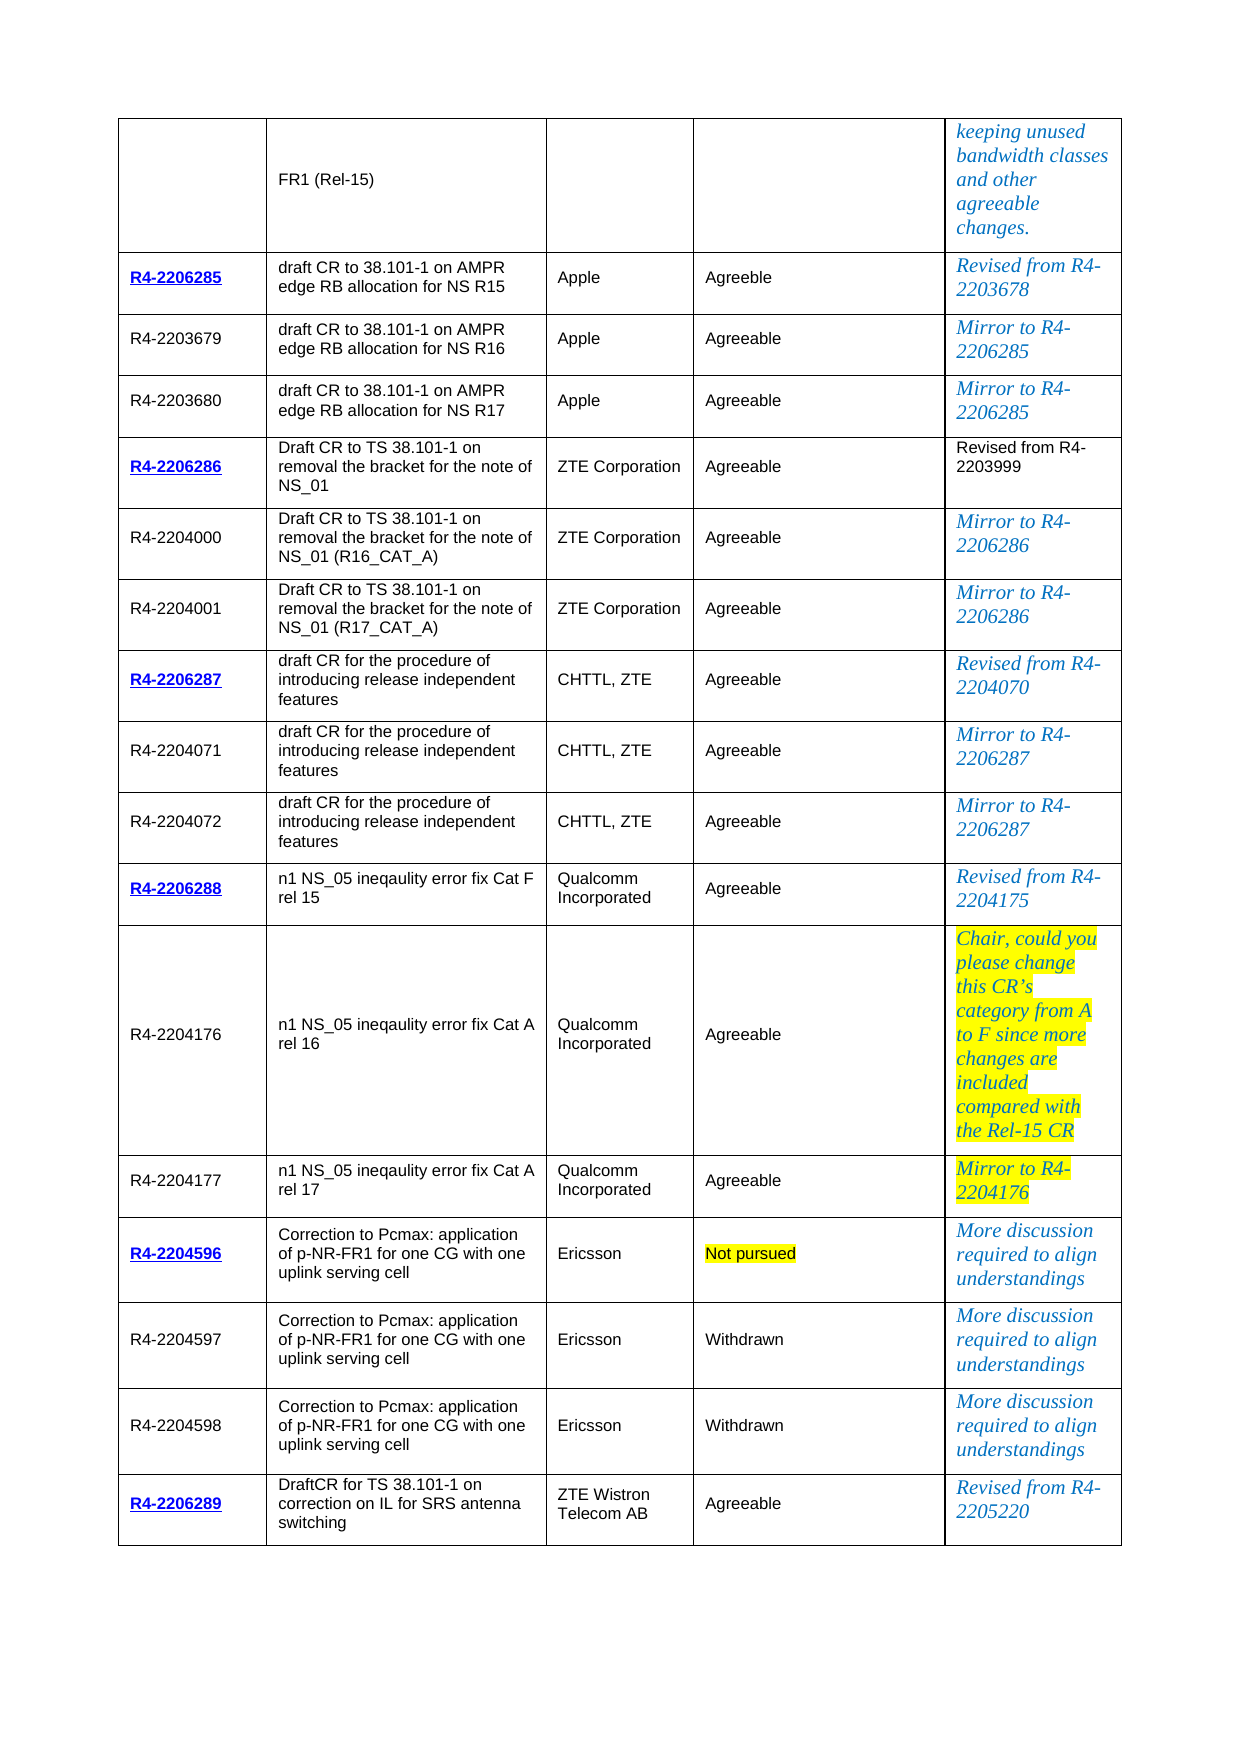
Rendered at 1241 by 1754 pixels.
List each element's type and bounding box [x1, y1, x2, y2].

table_cell [946, 1218, 1121, 1302]
table_cell [119, 1475, 266, 1545]
table_cell [946, 1303, 1121, 1388]
table_cell [946, 1156, 1121, 1217]
table_cell [547, 119, 693, 252]
table_cell [267, 438, 546, 508]
table_cell [547, 1475, 693, 1545]
table_cell [119, 1156, 266, 1217]
table_cell [119, 253, 266, 313]
table_cell [694, 315, 944, 375]
table_cell [694, 722, 944, 792]
table_cell [267, 1156, 546, 1217]
table_cell [694, 509, 944, 579]
table_cell [547, 315, 693, 375]
table_cell [946, 651, 1121, 721]
table_cell [946, 580, 1121, 650]
table_cell [694, 253, 944, 313]
table_cell [946, 509, 1121, 579]
table_cell [946, 864, 1121, 925]
table_cell [694, 793, 944, 863]
table_cell [694, 926, 944, 1155]
table_cell [267, 1218, 546, 1302]
table_cell [694, 580, 944, 650]
table_cell [694, 438, 944, 508]
table_cell [547, 651, 693, 721]
table_cell [267, 926, 546, 1155]
table_cell [119, 864, 266, 925]
table_cell [267, 1303, 546, 1388]
table_cell [694, 1303, 944, 1388]
table_cell [267, 253, 546, 313]
table_cell [547, 864, 693, 925]
table_cell [547, 1156, 693, 1217]
table_cell [267, 376, 546, 437]
table_cell [946, 926, 1121, 1155]
table_cell [119, 376, 266, 437]
table_cell [547, 509, 693, 579]
table_cell [547, 1218, 693, 1302]
table_cell [267, 119, 546, 252]
table_cell [694, 1475, 944, 1545]
table_cell [267, 315, 546, 375]
table_cell [119, 722, 266, 792]
table_cell [119, 1389, 266, 1474]
table_cell [946, 253, 1121, 313]
table_cell [119, 580, 266, 650]
table_cell [694, 376, 944, 437]
table_cell [267, 651, 546, 721]
table_cell [119, 509, 266, 579]
table_cell [267, 580, 546, 650]
table_cell [547, 580, 693, 650]
table_cell [694, 651, 944, 721]
table_cell [946, 376, 1121, 437]
table_cell [267, 793, 546, 863]
table_cell [119, 651, 266, 721]
table_cell [946, 722, 1121, 792]
table_cell [694, 1218, 944, 1302]
table_cell [267, 1475, 546, 1545]
table_cell [547, 253, 693, 313]
table_cell [267, 1389, 546, 1474]
table_cell [694, 864, 944, 925]
table_cell [547, 793, 693, 863]
table_cell [119, 1303, 266, 1388]
table_cell [119, 315, 266, 375]
table_cell [547, 926, 693, 1155]
table_cell [119, 438, 266, 508]
table_cell [267, 864, 546, 925]
table_cell [547, 1389, 693, 1474]
table_cell [694, 119, 944, 252]
table_cell [267, 722, 546, 792]
table_cell [694, 1156, 944, 1217]
table_cell [547, 438, 693, 508]
table_cell [946, 119, 1121, 252]
table_cell [946, 438, 1121, 508]
table_cell [694, 1389, 944, 1474]
table_cell [946, 1389, 1121, 1474]
table_cell [119, 926, 266, 1155]
table_cell [119, 793, 266, 863]
table_cell [946, 1475, 1121, 1545]
table_cell [267, 509, 546, 579]
table_cell [946, 315, 1121, 375]
table_cell [547, 1303, 693, 1388]
table_cell [547, 722, 693, 792]
table_cell [547, 376, 693, 437]
table_cell [119, 119, 266, 252]
table_cell [119, 1218, 266, 1302]
table_cell [946, 793, 1121, 863]
